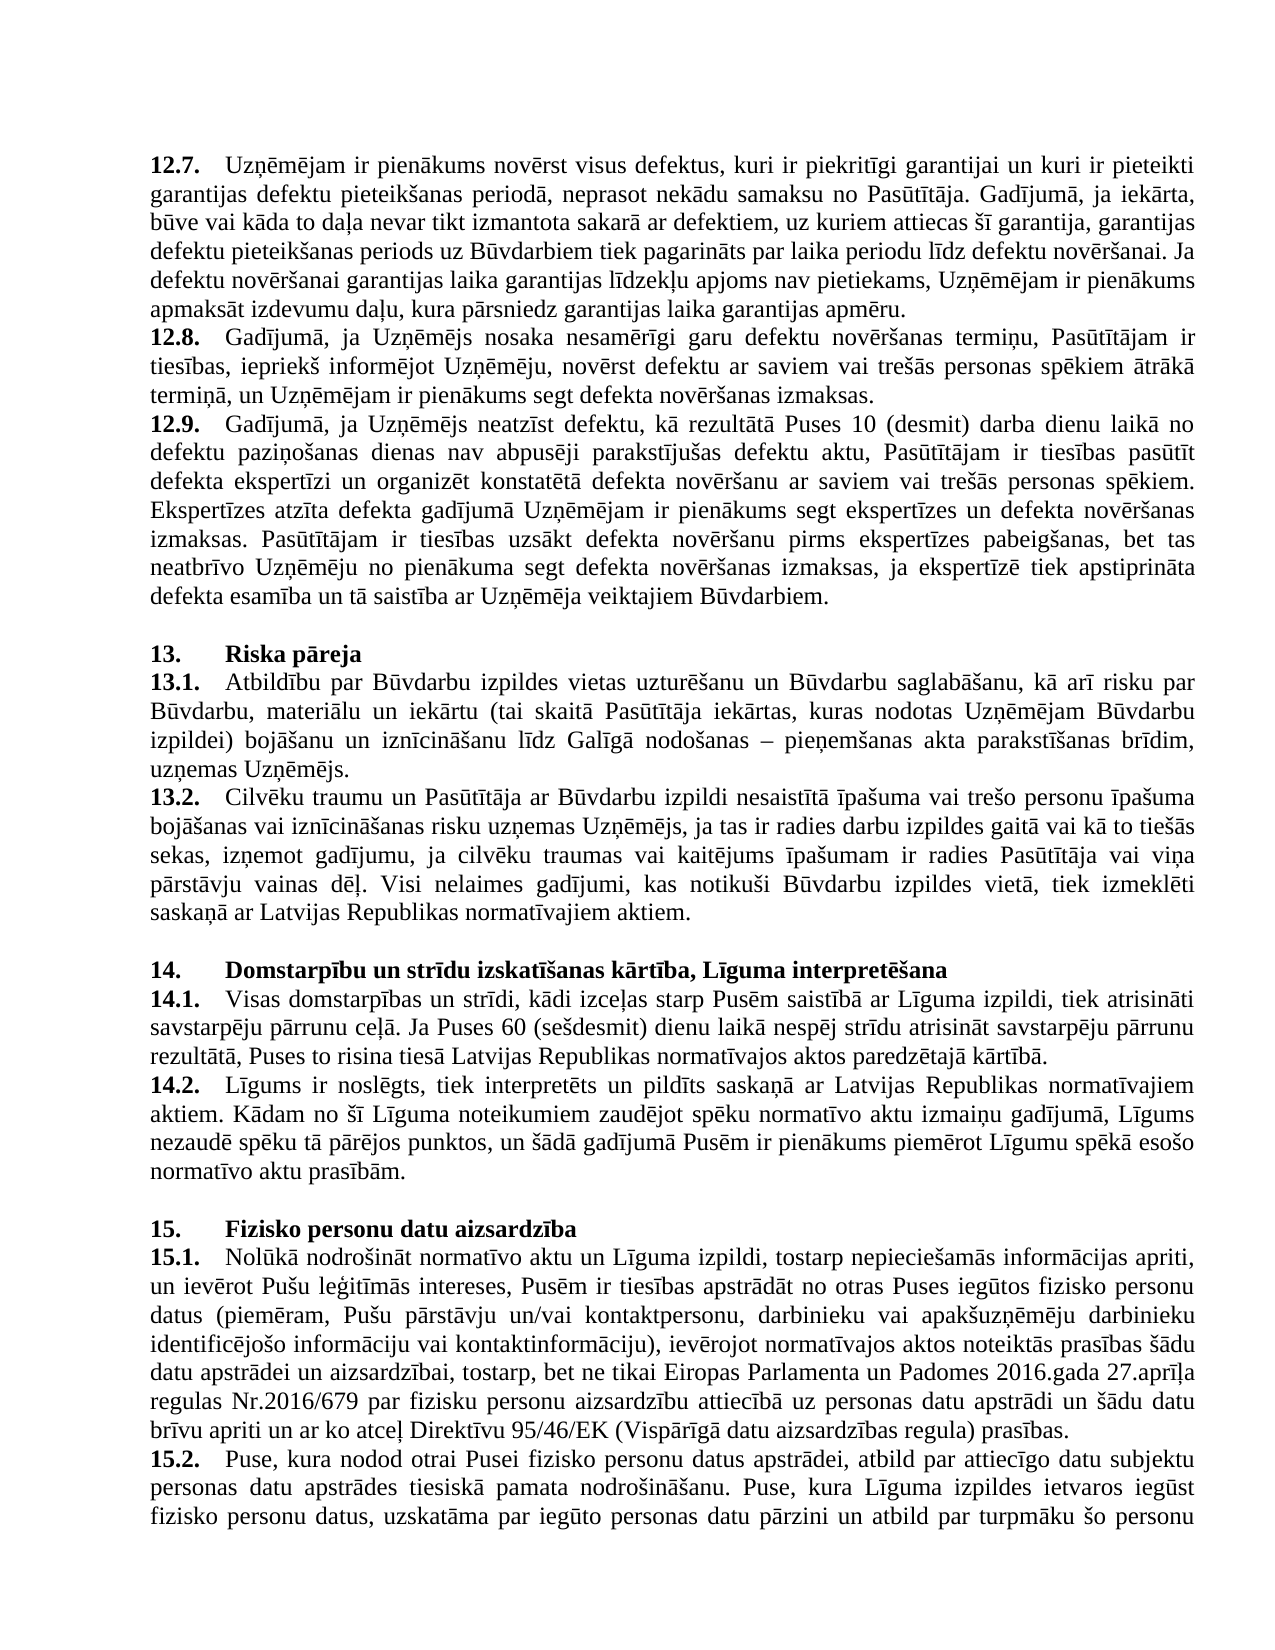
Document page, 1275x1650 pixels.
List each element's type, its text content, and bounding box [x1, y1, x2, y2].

text 14.2. Līgums ir noslēgts, tiek interpretēts un pildīts saskaņā ar Latvijas Republikas normatīvajiem aktiem. Kādam no šī Līguma noteikumiem zaudējot spēku normatīvo aktu izmaiņu gadījumā, Līgums nezaudē spēku tā pārējos punktos, un šādā gadījumā Pusēm ir pienākums piemērot Līgumu spēkā esošo normatīvo aktu prasībām. [150, 1070, 1196, 1185]
text 12.7. Uzņēmējam ir pienākums novērst visus defektus, kuri ir piekritīgi garantijai un kuri ir pieteikti garantijas defektu pieteikšanas periodā, neprasot nekādu samaksu no Pasūtītāja. Gadījumā, ja iekārta, būve vai kāda to daļa nevar tikt izmantota sakarā ar defektiem, uz kuriem attiecas šī garantija, garantijas defektu pieteikšanas periods uz Būvdarbiem tiek pagarināts par laika periodu līdz defektu novēršanai. Ja defektu novēršanai garantijas laika garantijas līdzekļu apjoms nav pietiekams, Uzņēmējam ir pienākums apmaksāt izdevumu daļu, kura pārsniedz garantijas laika garantijas apmēru. [150, 150, 1196, 322]
text 15. Fizisko personu datu aizsardzība [150, 1214, 1196, 1242]
text 13.1. Atbildību par Būvdarbu izpildes vietas uzturēšanu un Būvdarbu saglabāšanu, kā arī risku par Būvdarbu, materiālu un iekārtu (tai skaitā Pasūtītāja iekārtas, kuras nodotas Uzņēmējam Būvdarbu izpildei) bojāšanu un iznīcināšanu līdz Galīgā nodošanas – pieņemšanas akta parakstīšanas brīdim, uzņemas Uzņēmējs. [150, 667, 1196, 782]
text 12.9. Gadījumā, ja Uzņēmējs neatzīst defektu, kā rezultātā Puses 10 (desmit) darba dienu laikā no defektu paziņošanas dienas nav abpusēji parakstījušas defektu aktu, Pasūtītājam ir tiesības pasūtīt defekta ekspertīzi un organizēt konstatētā defekta novēršanu ar saviem vai trešās personas spēkiem. Ekspertīzes atzīta defekta gadījumā Uzņēmējam ir pienākums segt ekspertīzes un defekta novēršanas izmaksas. Pasūtītājam ir tiesības uzsākt defekta novēršanu pirms ekspertīzes pabeigšanas, bet tas neatbrīvo Uzņēmēju no pienākuma segt defekta novēršanas izmaksas, ja ekspertīzē tiek apstiprināta defekta esamība un tā saistība ar Uzņēmēja veiktajiem Būvdarbiem. [150, 409, 1196, 610]
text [150, 1444, 1196, 1530]
text 13. Riska pāreja [150, 639, 1196, 667]
text 14. Domstarpību un strīdu izskatīšanas kārtība, Līguma interpretēšana [150, 955, 1196, 984]
text 13.2. Cilvēku traumu un Pasūtītāja ar Būvdarbu izpildi nesaistītā īpašuma vai trešo personu īpašuma bojāšanas vai iznīcināšanas risku uzņemas Uzņēmējs, ja tas ir radies darbu izpildes gaitā vai kā to tiešās sekas, izņemot gadījumu, ja cilvēku traumas vai kaitējums īpašumam ir radies Pasūtītāja vai viņa pārstāvju vainas dēļ. Visi nelaimes gadījumi, kas notikuši Būvdarbu izpildes vietā, tiek izmeklēti saskaņā ar Latvijas Republikas normatīvajiem aktiem. [150, 782, 1196, 926]
text 14.1. Visas domstarpības un strīdi, kādi izceļas starp Pusēm saistībā ar Līguma izpildi, tiek atrisināti savstarpēju pārrunu ceļā. Ja Puses 60 (sešdesmit) dienu laikā nespēj strīdu atrisināt savstarpēju pārrunu rezultātā, Puses to risina tiesā Latvijas Republikas normatīvajos aktos paredzētajā kārtībā. [150, 984, 1196, 1070]
text 15.1. Nolūkā nodrošināt normatīvo aktu un Līguma izpildi, tostarp nepieciešamās informācijas apriti, un ievērot Pušu leģitīmās intereses, Pusēm ir tiesības apstrādāt no otras Puses iegūtos fizisko personu datus (piemēram, Pušu pārstāvju un/vai kontaktpersonu, darbinieku vai apakšuzņēmēju darbinieku identificējošo informāciju vai kontaktinformāciju), ievērojot normatīvajos aktos noteiktās prasības šādu datu apstrādei un aizsardzībai, tostarp, bet ne tikai Eiropas Parlamenta un Padomes 2016.gada 27.aprīļa regulas Nr.2016/679 par fizisku personu aizsardzību attiecībā uz personas datu apstrādi un šādu datu brīvu apriti un ar ko atceļ Direktīvu 95/46/EK (Vispārīgā datu aizsardzības regula) prasības. [150, 1242, 1196, 1444]
text 12.8. Gadījumā, ja Uzņēmējs nosaka nesamērīgi garu defektu novēršanas termiņu, Pasūtītājam ir tiesības, iepriekš informējot Uzņēmēju, novērst defektu ar saviem vai trešās personas spēkiem ātrākā termiņā, un Uzņēmējam ir pienākums segt defekta novēršanas izmaksas. [150, 322, 1196, 409]
